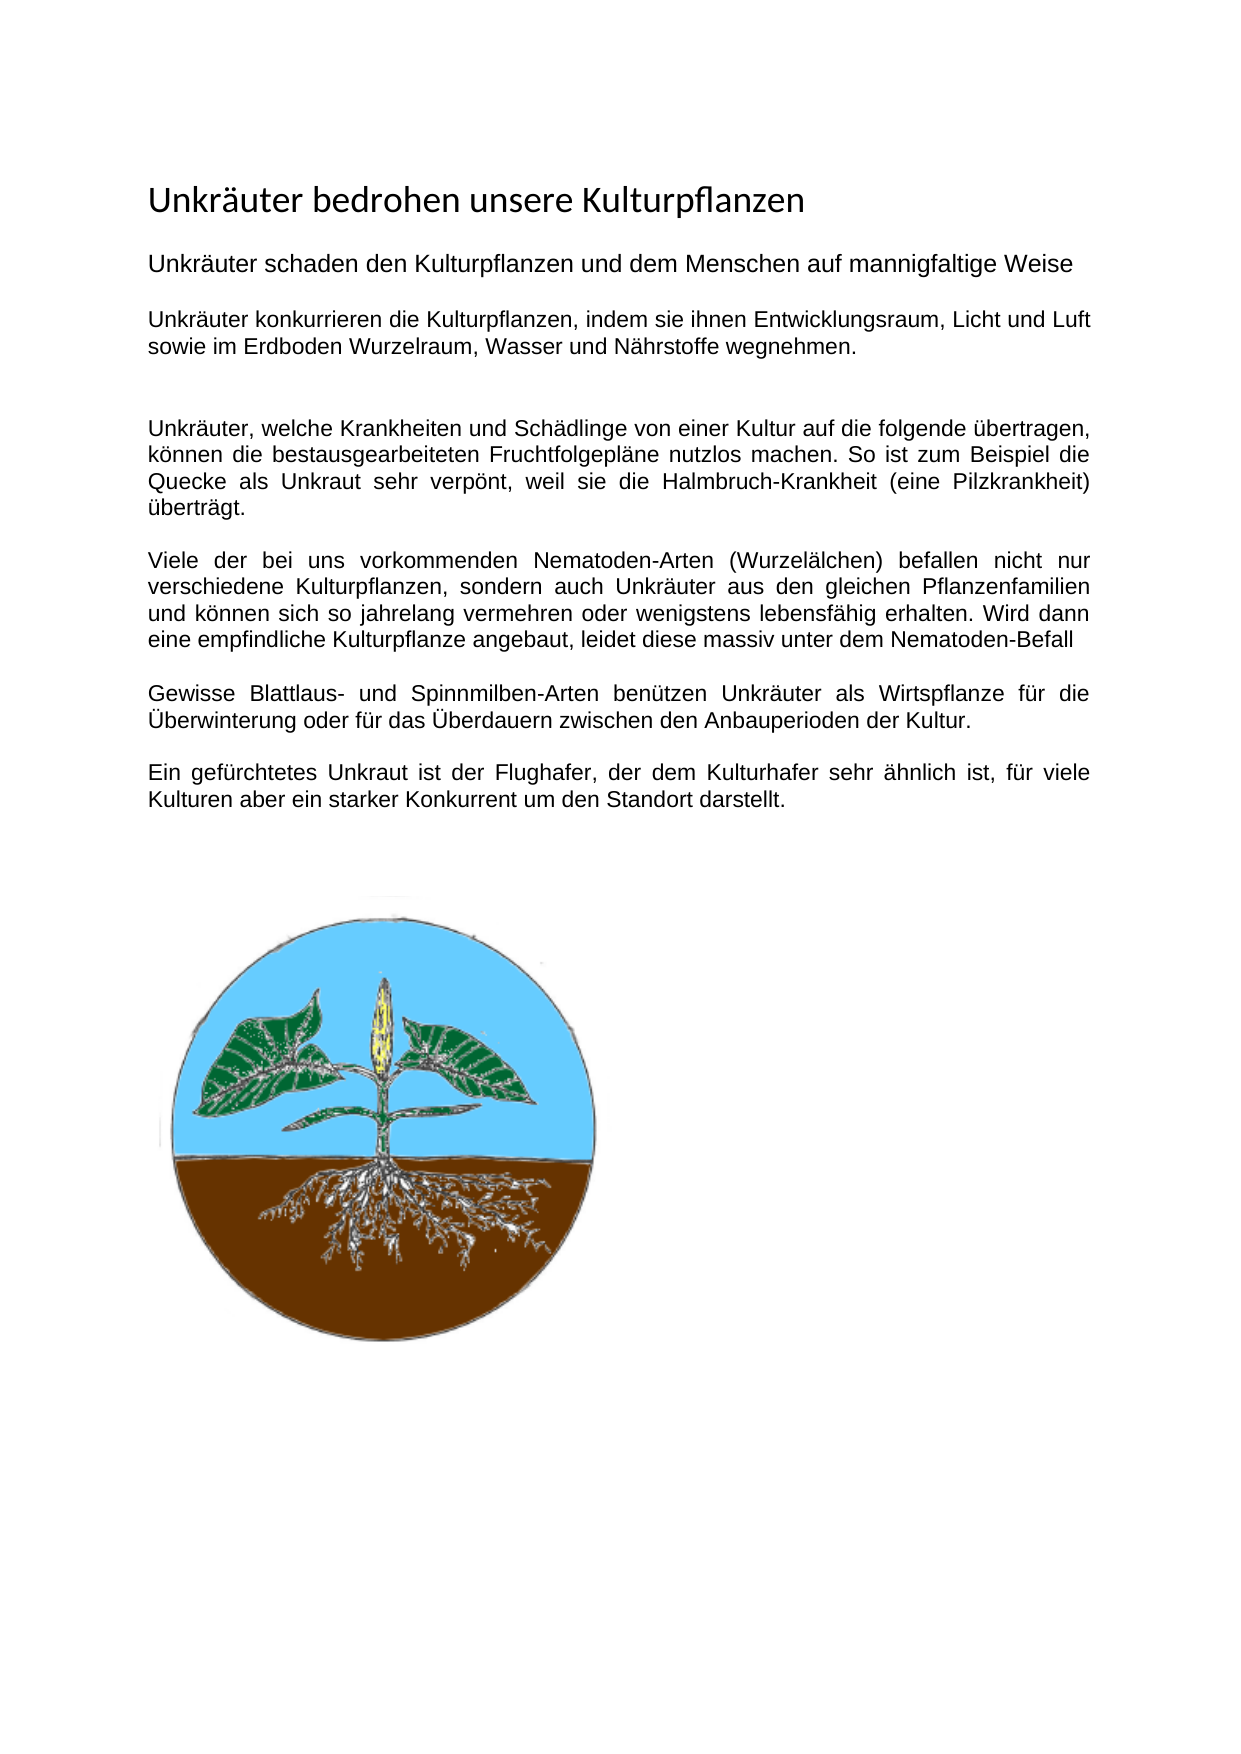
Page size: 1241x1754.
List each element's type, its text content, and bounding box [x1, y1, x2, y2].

text Viele der bei uns vorkommenden Nematoden-Arten (Wurzelälchen) befallen nicht nur verschiedene Kulturpflanzen, sondern auch Unkräuter aus den gleichen Pflanzenfamilien und können sich so jahrelang vermehren oder wenigstens lebensfähig erhalten. Wird dann eine empfindliche Kulturpflanze angebaut, leidet diese massiv unter dem Nematoden-Befall [148, 547, 1091, 652]
text Unkräuter bedrohen unsere Kulturpflanzen [148, 176, 1093, 221]
text Ein gefürchtetes Unkraut ist der Flughafer, der dem Kulturhafer sehr ähnlich ist, für viele Kulturen aber ein starker Konkurrent um den Standort darstellt. [148, 759, 1091, 812]
picture [147, 896, 621, 1370]
text Unkräuter konkurrieren die Kulturpflanzen, indem sie ihnen Entwicklungsraum, Licht und Luft sowie im Erdboden Wurzelraum, Wasser und Nährstoffe wegnehmen. [148, 306, 1091, 359]
text Unkräuter schaden den Kulturpflanzen und dem Menschen auf mannigfaltige Weise [148, 249, 1093, 278]
text Unkräuter, welche Krankheiten und Schädlinge von einer Kultur auf die folgende übertragen, können die bestausgearbeiteten Fruchtfolgepläne nutzlos machen. So ist zum Beispiel die Quecke als Unkraut sehr verpönt, weil sie die Halmbruch-Krankheit (eine Pilzkrankheit) überträgt. [148, 415, 1091, 520]
text Gewisse Blattlaus- und Spinnmilben-Arten benützen Unkräuter als Wirtspflanze für die Überwinterung oder für das Überdauern zwischen den Anbauperioden der Kultur. [148, 680, 1091, 733]
